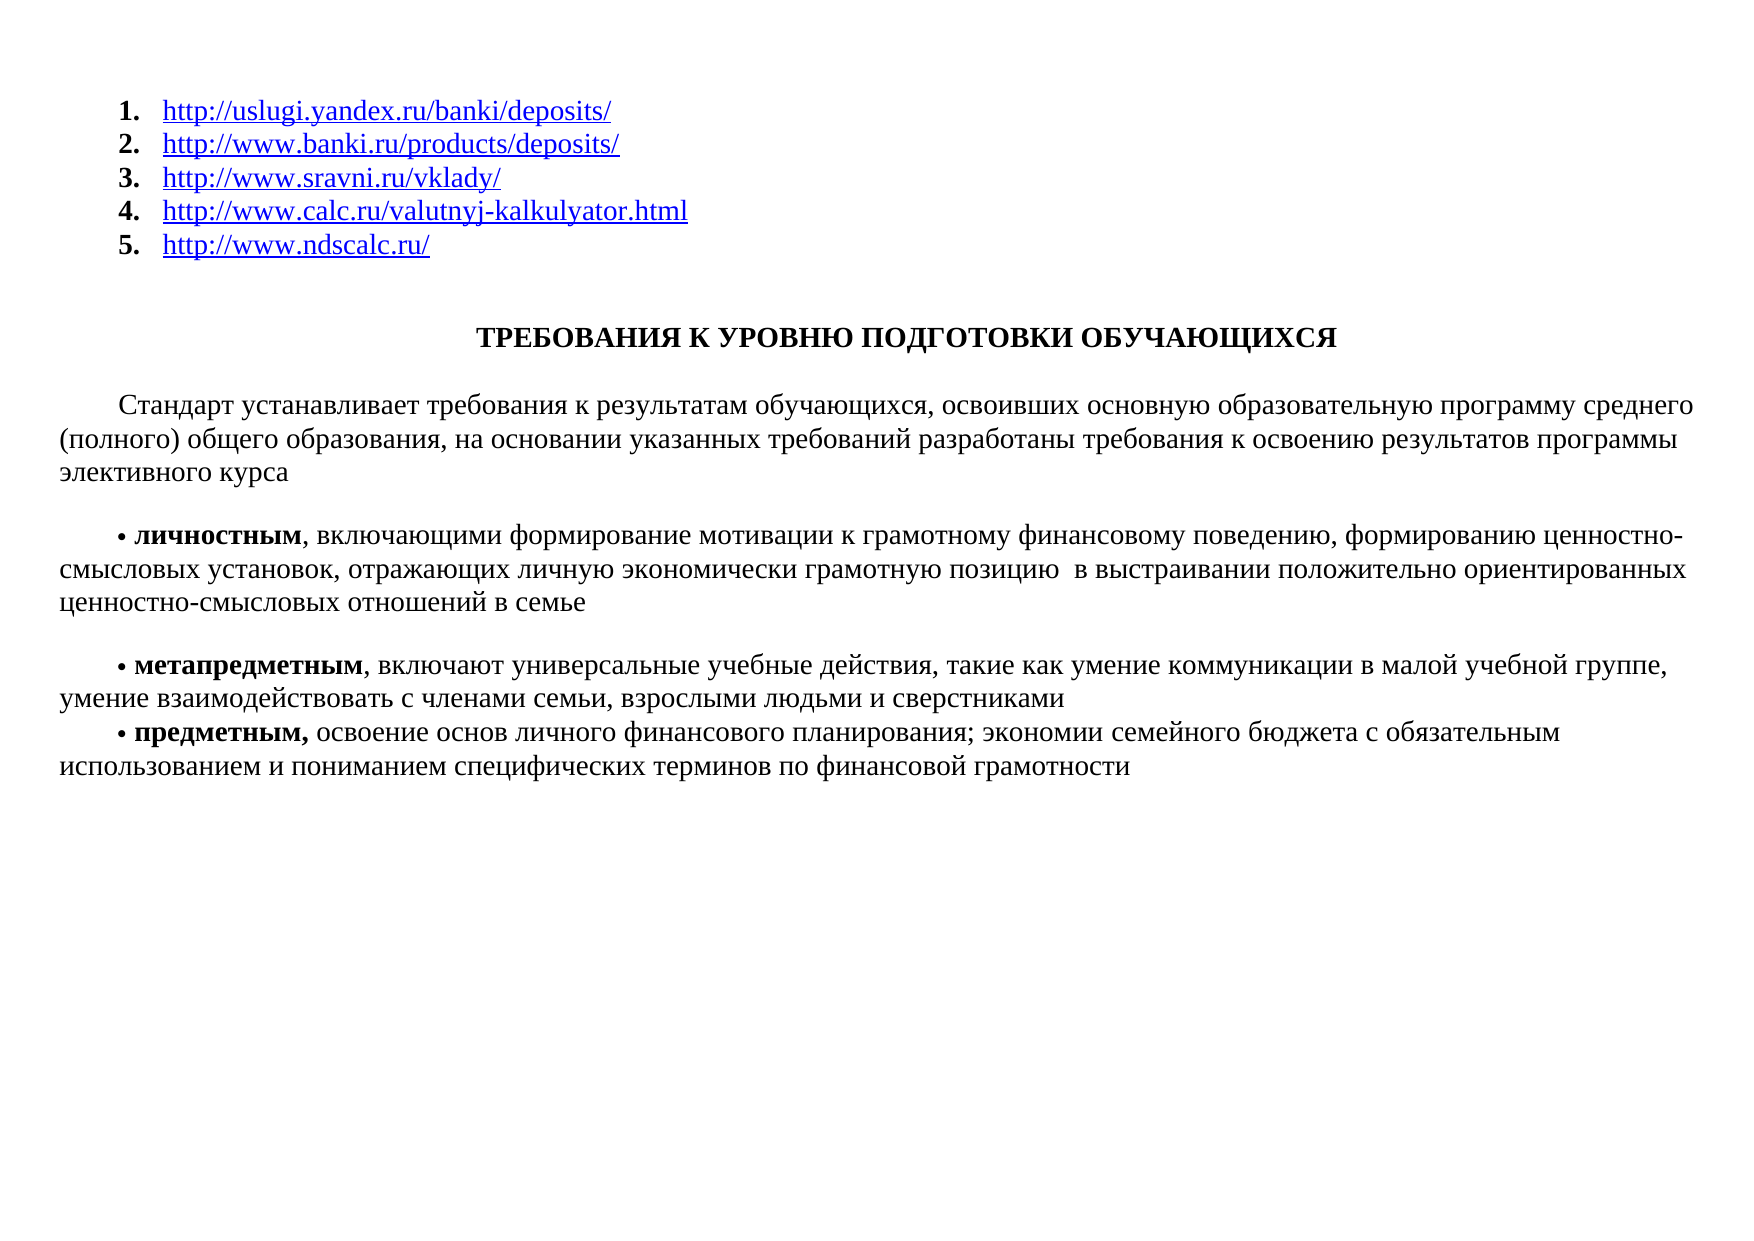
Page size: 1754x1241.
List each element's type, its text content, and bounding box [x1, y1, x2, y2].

list http://www.ndscalc.ru/ [59, 227, 1695, 260]
list личностным, включающими формирование мотивации к грамотному финансовому поведению, формированию ценностно-смысловых установок, отражающих личную экономически грамотную позицию в выстраивании положительно ориентированных ценностно-смысловых отношений в семье [59, 517, 1695, 618]
list http://www.banki.ru/products/deposits/ [59, 126, 1695, 160]
list метапредметным, включают универсальные учебные действия, такие как умение коммуникации в малой учебной группе, умение взаимодействовать с членами семьи, взрослыми людьми и сверстниками [59, 647, 1695, 714]
list http://uslugi.yandex.ru/banki/deposits/ [59, 93, 1695, 126]
list http://www.sravni.ru/vklady/ [59, 160, 1695, 193]
text ТРЕБОВАНИЯ К УРОВНЮ ПОДГОТОВКИ ОБУЧАЮЩИХСЯ [59, 320, 1695, 353]
list предметным, освоение основ личного финансового планирования; экономии семейного бюджета с обязательным использованием и пониманием специфических терминов по финансовой грамотности [59, 714, 1695, 781]
list http://www.calc.ru/valutnyj-kalkulyator.html [59, 193, 1695, 227]
text Стандарт устанавливает требования к результатам обучающихся, освоивших основную образовательную программу среднего (полного) общего образования, на основании указанных требований разработаны требования к освоению результатов программы элективного курса [59, 387, 1695, 488]
